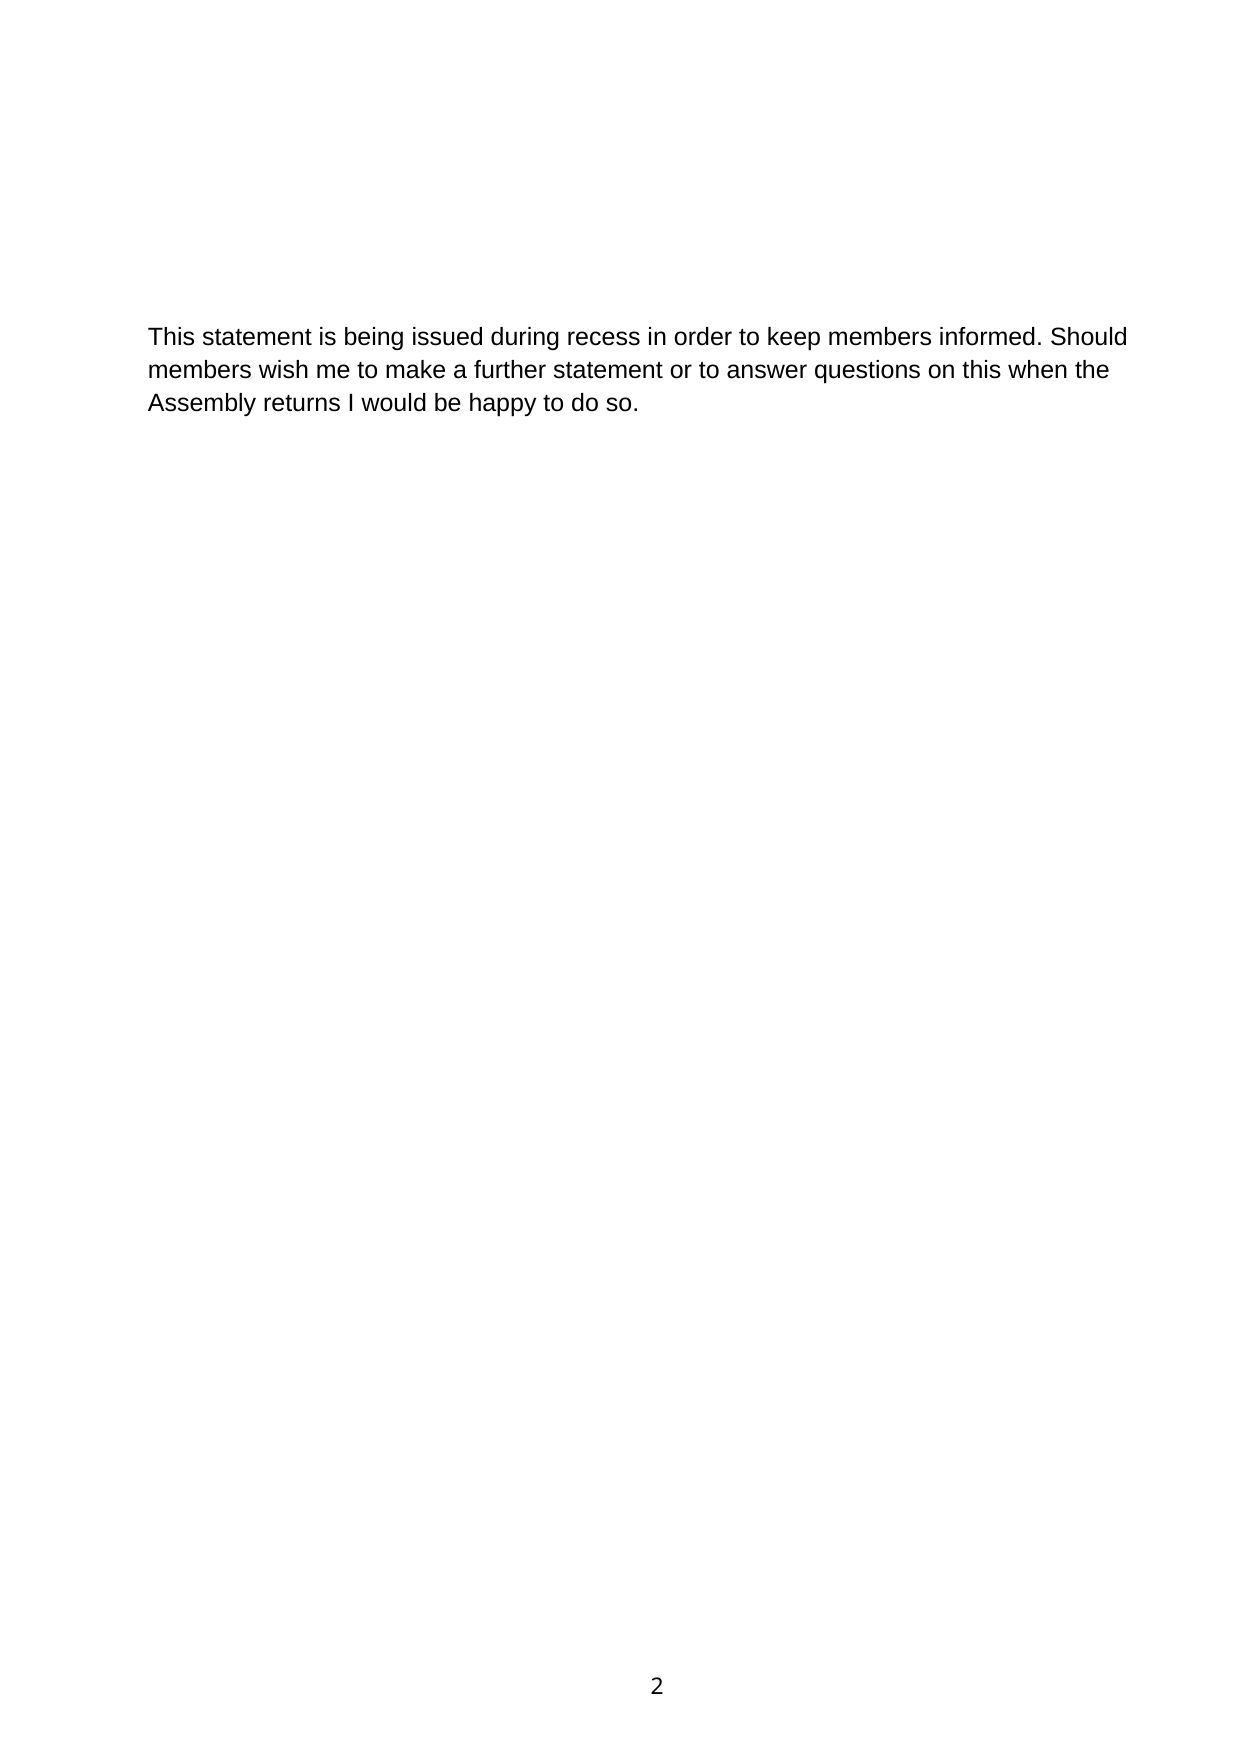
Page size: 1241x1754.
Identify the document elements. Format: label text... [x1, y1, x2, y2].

text This statement is being issued during recess in order to keep members informed. Should members wish me to make a further statement or to answer questions on this when the Assembly returns I would be happy to do so. [148, 322, 1166, 417]
